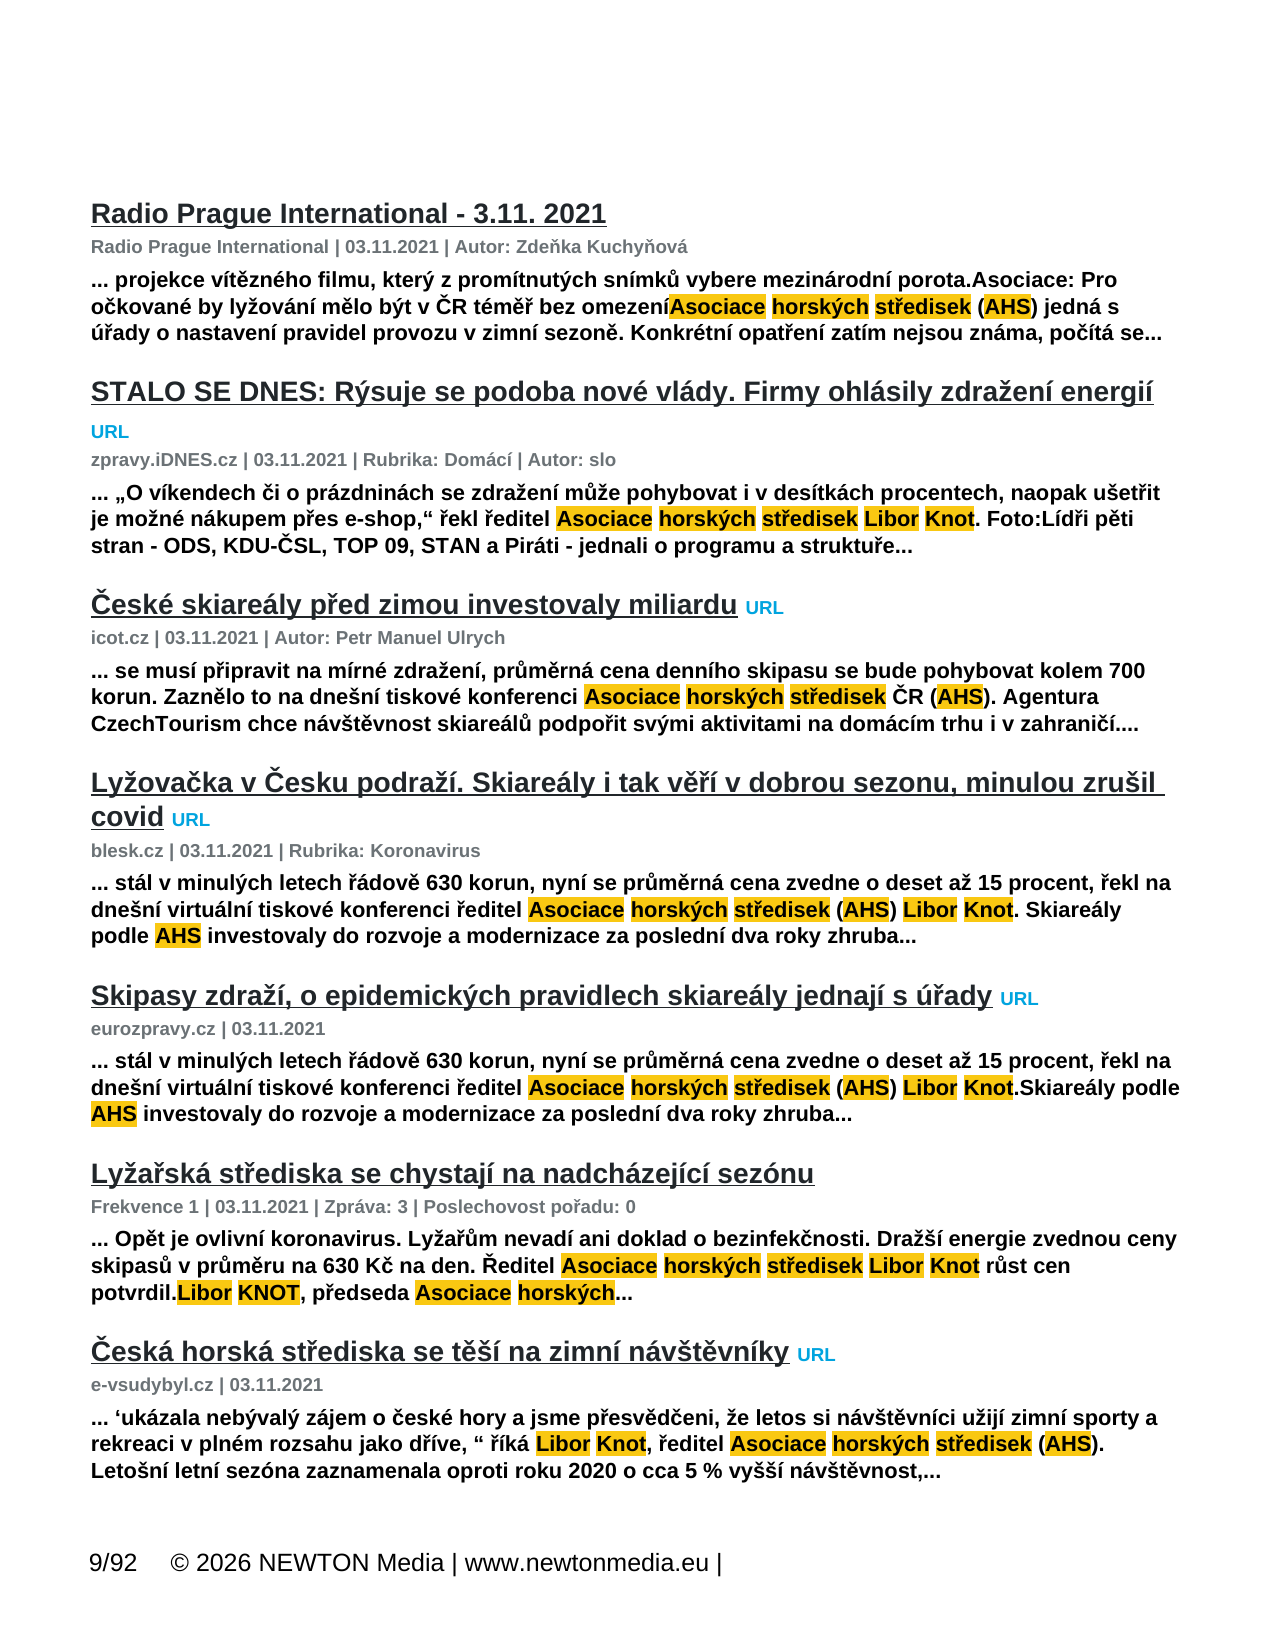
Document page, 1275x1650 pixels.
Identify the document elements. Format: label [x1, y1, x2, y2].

table_header [89, 148, 1186, 1502]
